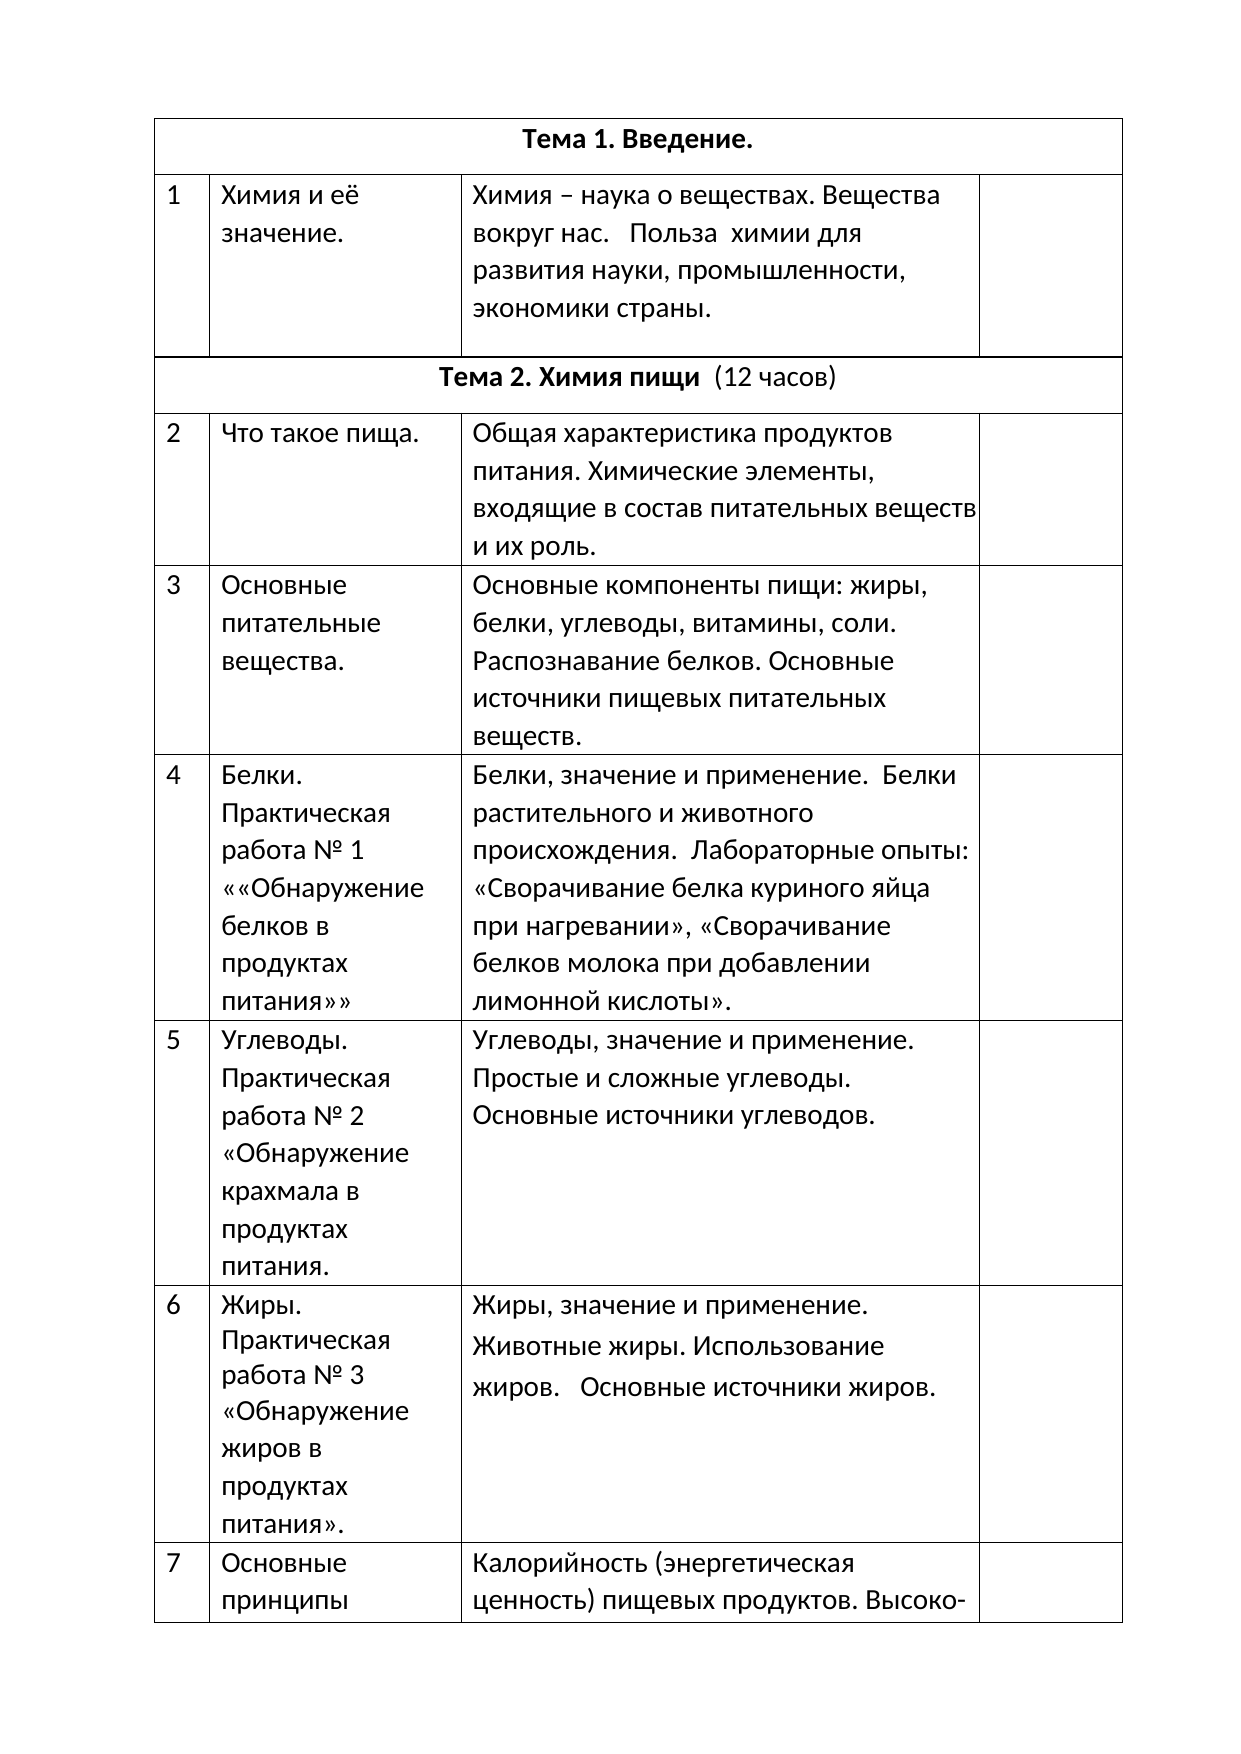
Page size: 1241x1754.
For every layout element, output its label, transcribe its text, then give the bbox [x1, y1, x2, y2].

table_cell 5 [155, 1021, 209, 1285]
table_cell [980, 566, 1122, 754]
table_cell 6 [155, 1286, 209, 1542]
table_cell [155, 119, 210, 174]
table_cell 2 [155, 414, 209, 564]
table_cell [980, 1286, 1122, 1542]
table_cell 4 [155, 755, 209, 1019]
table_cell Углеводы, значение и применение. Простые и сложные углеводы. Основные источники углеводов. [462, 1021, 979, 1285]
table_cell Тема 1. Введение. [210, 119, 979, 174]
table_cell Тема 2. Химия пищи (12 часов) [210, 358, 979, 412]
table_cell 3 [155, 566, 209, 754]
table_cell [980, 1543, 1122, 1622]
table_cell 1 [155, 175, 209, 356]
table_cell Жиры, значение и применение. Животные жиры. Использование жиров. Основные источники жиров. [462, 1286, 979, 1542]
table_cell Химия и её значение. [210, 175, 461, 356]
table_cell Жиры. Практическая работа № 3 «Обнаружение жиров в продуктах питания». [210, 1286, 461, 1542]
table_cell Белки, значение и применение. Белки растительного и животного происхождения. Лабораторные опыты: «Сворачивание белка куриного яйца при нагревании», «Сворачивание белков молока при добавлении лимонной кислоты». [462, 755, 979, 1019]
table_cell Общая характеристика продуктов питания. Химические элементы, входящие в состав питательных веществ и их роль. [462, 414, 979, 564]
table_cell Углеводы. Практическая работа № 2 «Обнаружение крахмала в продуктах питания. [210, 1021, 461, 1285]
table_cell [210, 1543, 461, 1622]
table_cell Основные компоненты пищи: жиры, белки, углеводы, витамины, соли. Распознавание белков. Основные источники пищевых питательных веществ. [462, 566, 979, 754]
table_cell [980, 755, 1122, 1019]
table_cell Основные питательные вещества. [210, 566, 461, 754]
table_cell Белки. Практическая работа № 1 ««Обнаружение белков в продуктах питания»» [210, 755, 461, 1019]
table_cell [980, 358, 1122, 412]
table_cell [980, 414, 1122, 564]
table_cell [980, 1021, 1122, 1285]
table_cell [980, 175, 1122, 356]
table_cell 7 [155, 1543, 209, 1622]
table_cell Химия – наука о веществах. Вещества вокруг нас. Польза химии для развития науки, промышленности, экономики страны. [462, 175, 979, 356]
table_cell Что такое пища. [210, 414, 461, 564]
table_cell [155, 358, 210, 412]
table_cell [980, 119, 1122, 174]
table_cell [462, 1543, 979, 1622]
